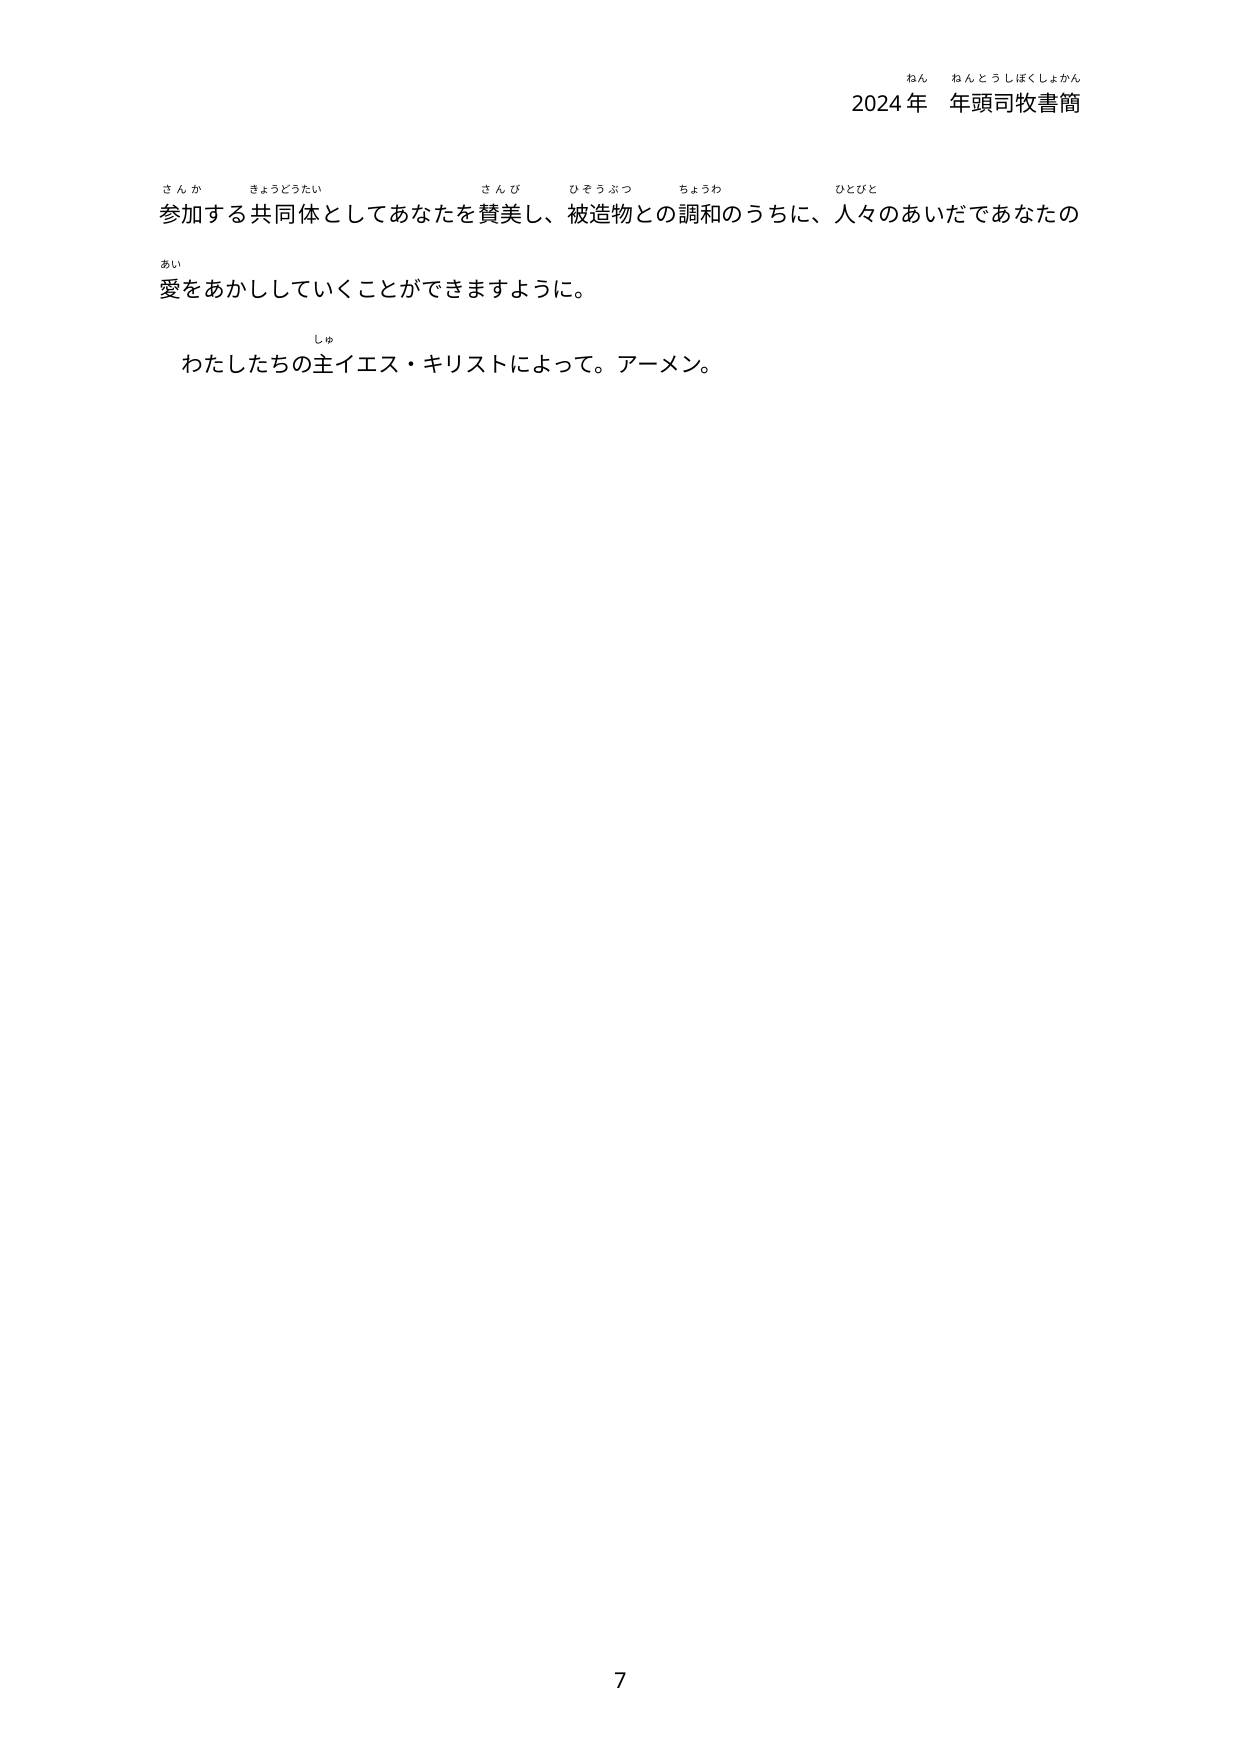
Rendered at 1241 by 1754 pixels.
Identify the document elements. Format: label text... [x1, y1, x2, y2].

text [159, 167, 1081, 317]
text わたしたちのイエス・キリストによって。アーメン。 [159, 317, 1081, 392]
